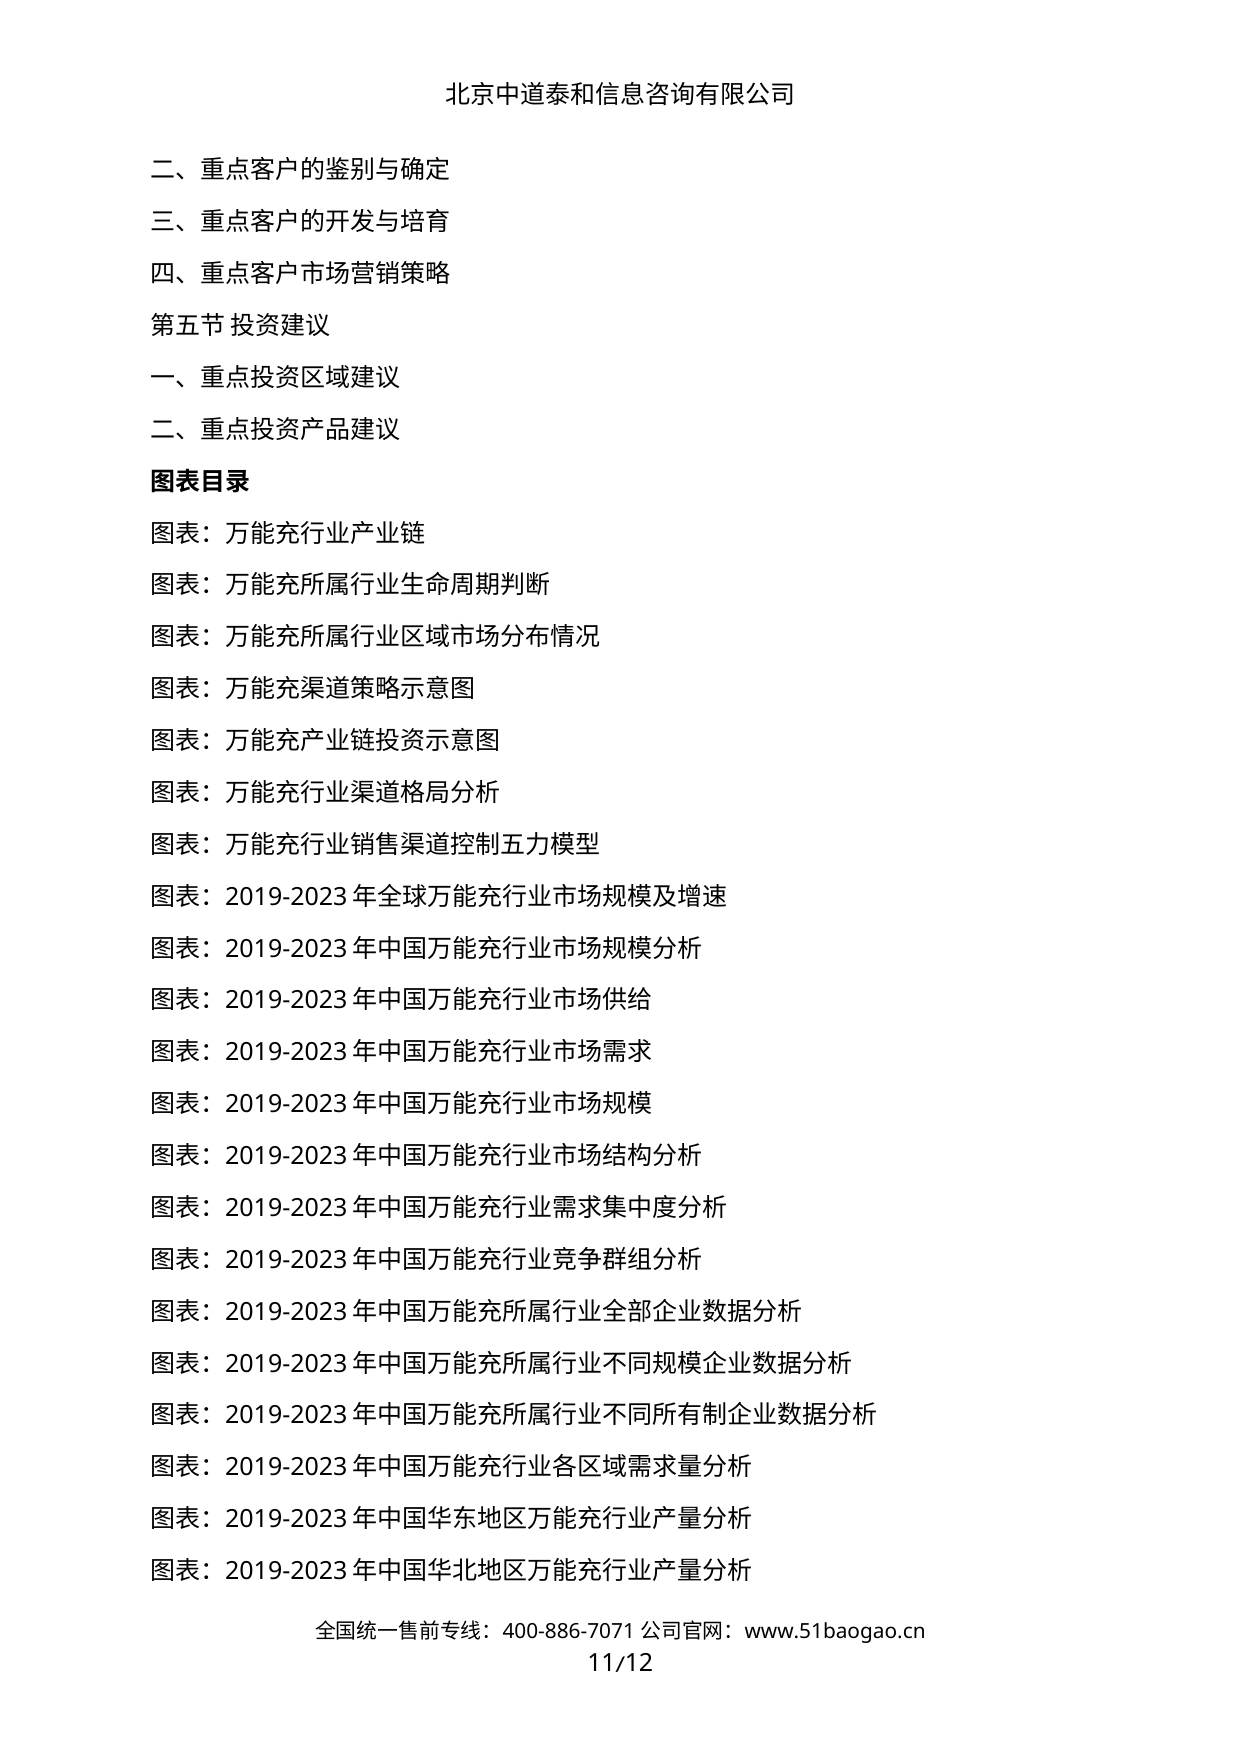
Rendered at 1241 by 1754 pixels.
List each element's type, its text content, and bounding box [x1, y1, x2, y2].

text 三、重点客户的开发与培育 [150, 202, 1090, 238]
text 图表目录 [150, 461, 1090, 497]
text 图表：万能充行业产业链 [150, 513, 1090, 549]
text 图表：2019-2023年中国万能充行业市场结构分析 [150, 1136, 1090, 1172]
text 图表：2019-2023年中国万能充行业市场需求 [150, 1032, 1090, 1068]
text 图表：2019-2023年中国万能充行业竞争群组分析 [150, 1239, 1090, 1276]
text 二、重点投资产品建议 [150, 409, 1090, 446]
text 图表：万能充行业销售渠道控制五力模型 [150, 824, 1090, 861]
text 图表：2019-2023年中国万能充行业市场供给 [150, 980, 1090, 1016]
text 图表：2019-2023年中国万能充行业需求集中度分析 [150, 1187, 1090, 1224]
text 图表：2019-2023年中国万能充行业市场规模 [150, 1084, 1090, 1120]
text 图表：2019-2023年中国万能充行业各区域需求量分析 [150, 1447, 1090, 1483]
text 图表：2019-2023年中国万能充所属行业不同所有制企业数据分析 [150, 1395, 1090, 1431]
text 图表：2019-2023年中国华北地区万能充行业产量分析 [150, 1551, 1090, 1587]
text 图表：2019-2023年中国华东地区万能充行业产量分析 [150, 1499, 1090, 1535]
text 第五节 投资建议 [150, 306, 1090, 342]
text 图表：万能充渠道策略示意图 [150, 669, 1090, 705]
text 图表：万能充产业链投资示意图 [150, 721, 1090, 757]
text 二、重点客户的鉴别与确定 [150, 150, 1090, 186]
text 图表：2019-2023年全球万能充行业市场规模及增速 [150, 876, 1090, 912]
text 图表：2019-2023年中国万能充所属行业不同规模企业数据分析 [150, 1343, 1090, 1379]
text 图表：2019-2023年中国万能充所属行业全部企业数据分析 [150, 1291, 1090, 1327]
text 一、重点投资区域建议 [150, 357, 1090, 394]
text 图表：万能充所属行业生命周期判断 [150, 565, 1090, 601]
text 图表：万能充所属行业区域市场分布情况 [150, 617, 1090, 653]
text 图表：万能充行业渠道格局分析 [150, 772, 1090, 809]
text 四、重点客户市场营销策略 [150, 254, 1090, 290]
text 图表：2019-2023年中国万能充行业市场规模分析 [150, 928, 1090, 964]
